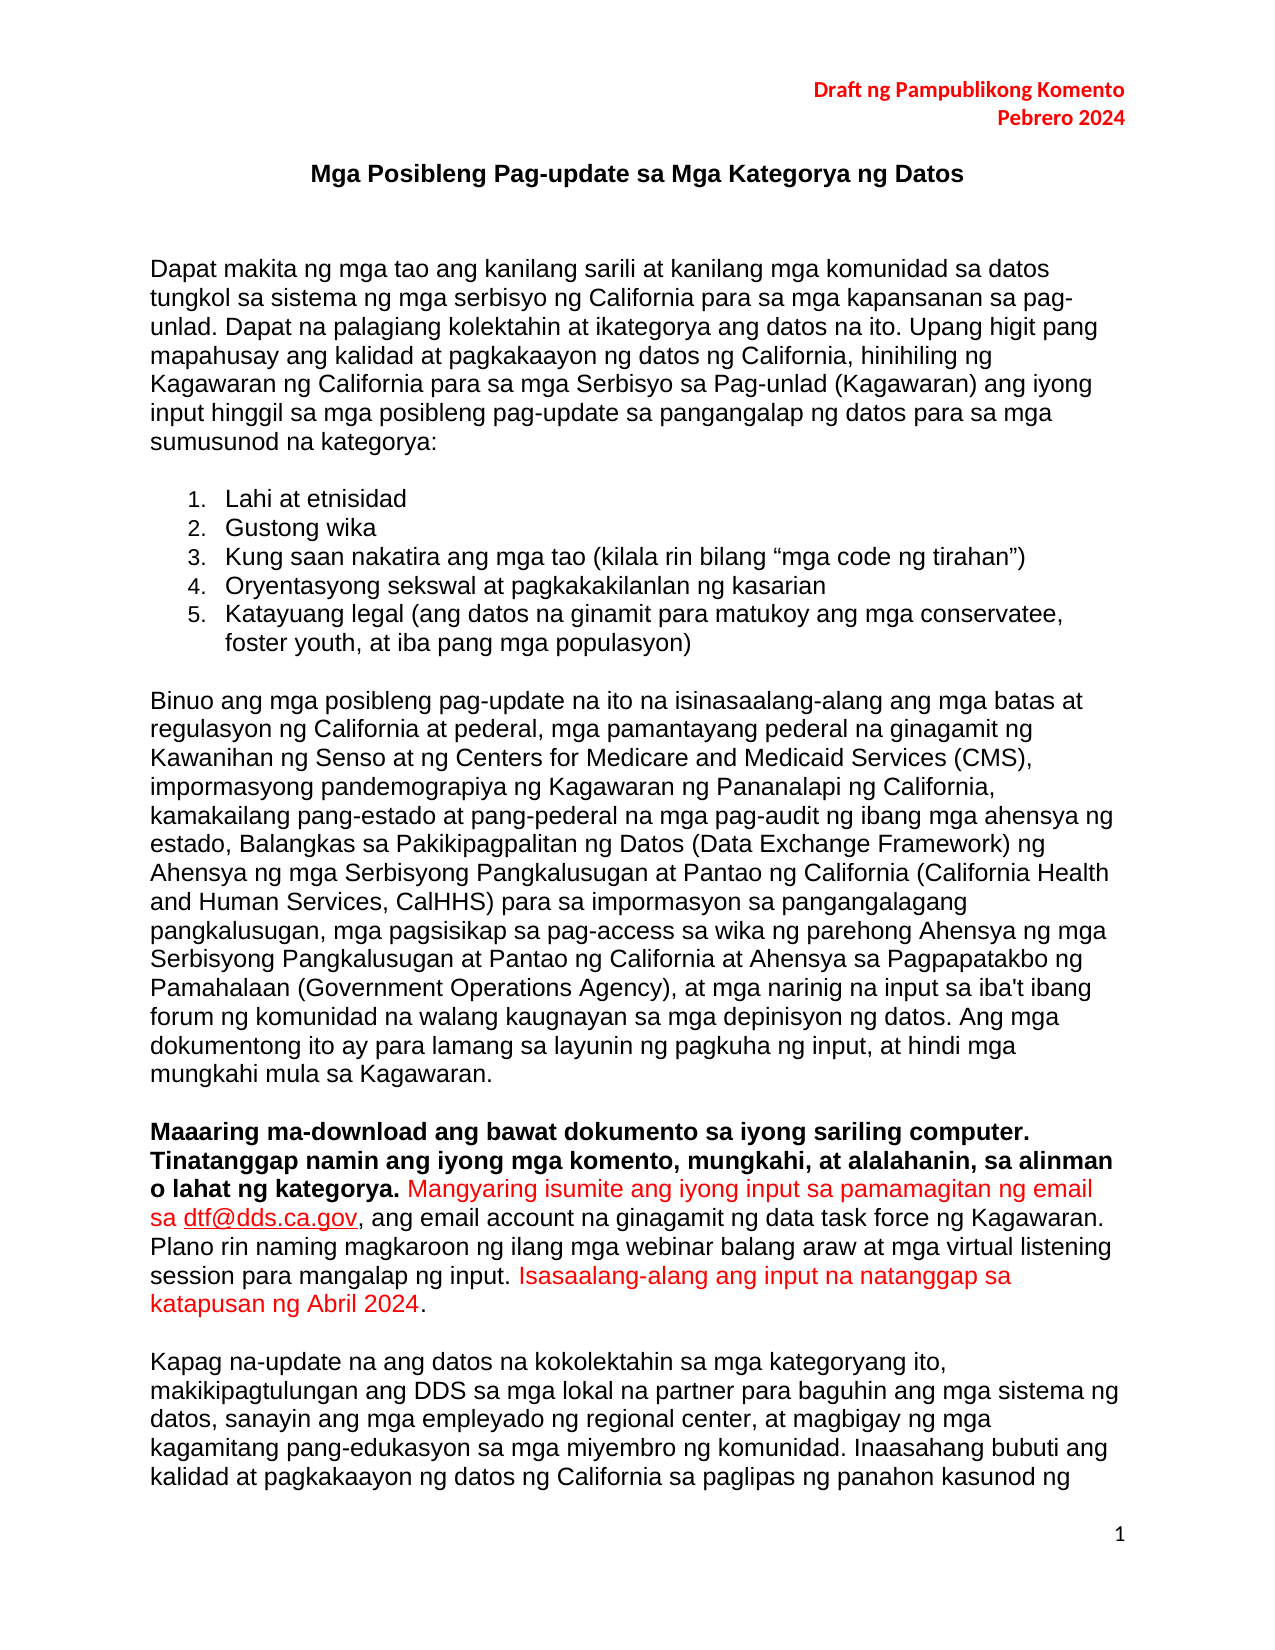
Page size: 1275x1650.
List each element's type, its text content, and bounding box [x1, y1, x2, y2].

list Oryentasyong sekswal at pagkakakilanlan ng kasarian [187, 571, 1125, 599]
list Gustong wika [187, 513, 1125, 542]
text Maaaring ma-download ang bawat dokumento sa iyong sariling computer. Tinatanggap namin ang iyong mga komento, mungkahi, at alalahanin, sa alinman o lahat ng kategorya. Mangyaring isumite ang iyong input sa pamamagitan ng email sa dtf@dds.ca.gov, ang email account na ginagamit ng data task force ng Kagawaran. Plano rin naming magkaroon ng ilang mga webinar balang araw at mga virtual listening session para mangalap ng input. Isasaalang-alang ang input na natanggap sa katapusan ng Abril 2024. [150, 1117, 1125, 1318]
list Kung saan nakatira ang mga tao (kilala rin bilang “mga code ng tirahan”) [187, 542, 1125, 571]
text Mga Posibleng Pag-update sa Mga Kategorya ng Datos [150, 159, 1125, 188]
text Dapat makita ng mga tao ang kanilang sarili at kanilang mga komunidad sa datos tungkol sa sistema ng mga serbisyo ng California para sa mga kapansanan sa pag-unlad. Dapat na palagiang kolektahin at ikategorya ang datos na ito. Upang higit pang mapahusay ang kalidad at pagkakaayon ng datos ng California, hinihiling ng Kagawaran ng California para sa mga Serbisyo sa Pag-unlad (Kagawaran) ang iyong input hinggil sa mga posibleng pag-update sa pangangalap ng datos para sa mga sumusunod na kategorya: [150, 254, 1125, 456]
text Binuo ang mga posibleng pag-update na ito na isinasaalang-alang ang mga batas at regulasyon ng California at pederal, mga pamantayang pederal na ginagamit ng Kawanihan ng Senso at ng Centers for Medicare and Medicaid Services (CMS), impormasyong pandemograpiya ng Kagawaran ng Pananalapi ng California, kamakailang pang-estado at pang-pederal na mga pag-audit ng ibang mga ahensya ng estado, Balangkas sa Pakikipagpalitan ng Datos (Data Exchange Framework) ng Ahensya ng mga Serbisyong Pangkalusugan at Pantao ng California (California Health and Human Services, CalHHS) para sa impormasyon sa pangangalagang pangkalusugan, mga pagsisikap sa pag-access sa wika ng parehong Ahensya ng mga Serbisyong Pangkalusugan at Pantao ng California at Ahensya sa Pagpapatakbo ng Pamahalaan (Government Operations Agency), at mga narinig na input sa iba't ibang forum ng komunidad na walang kaugnayan sa mga depinisyon ng datos. Ang mga dokumentong ito ay para lamang sa layunin ng pagkuha ng input, at hindi mga mungkahi mula sa Kagawaran. [150, 686, 1125, 1088]
list Katayuang legal (ang datos na ginamit para matukoy ang mga conservatee, foster youth, at iba pang mga populasyon) [187, 599, 1125, 657]
list Lahi at etnisidad [187, 484, 1125, 513]
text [150, 1347, 1125, 1491]
